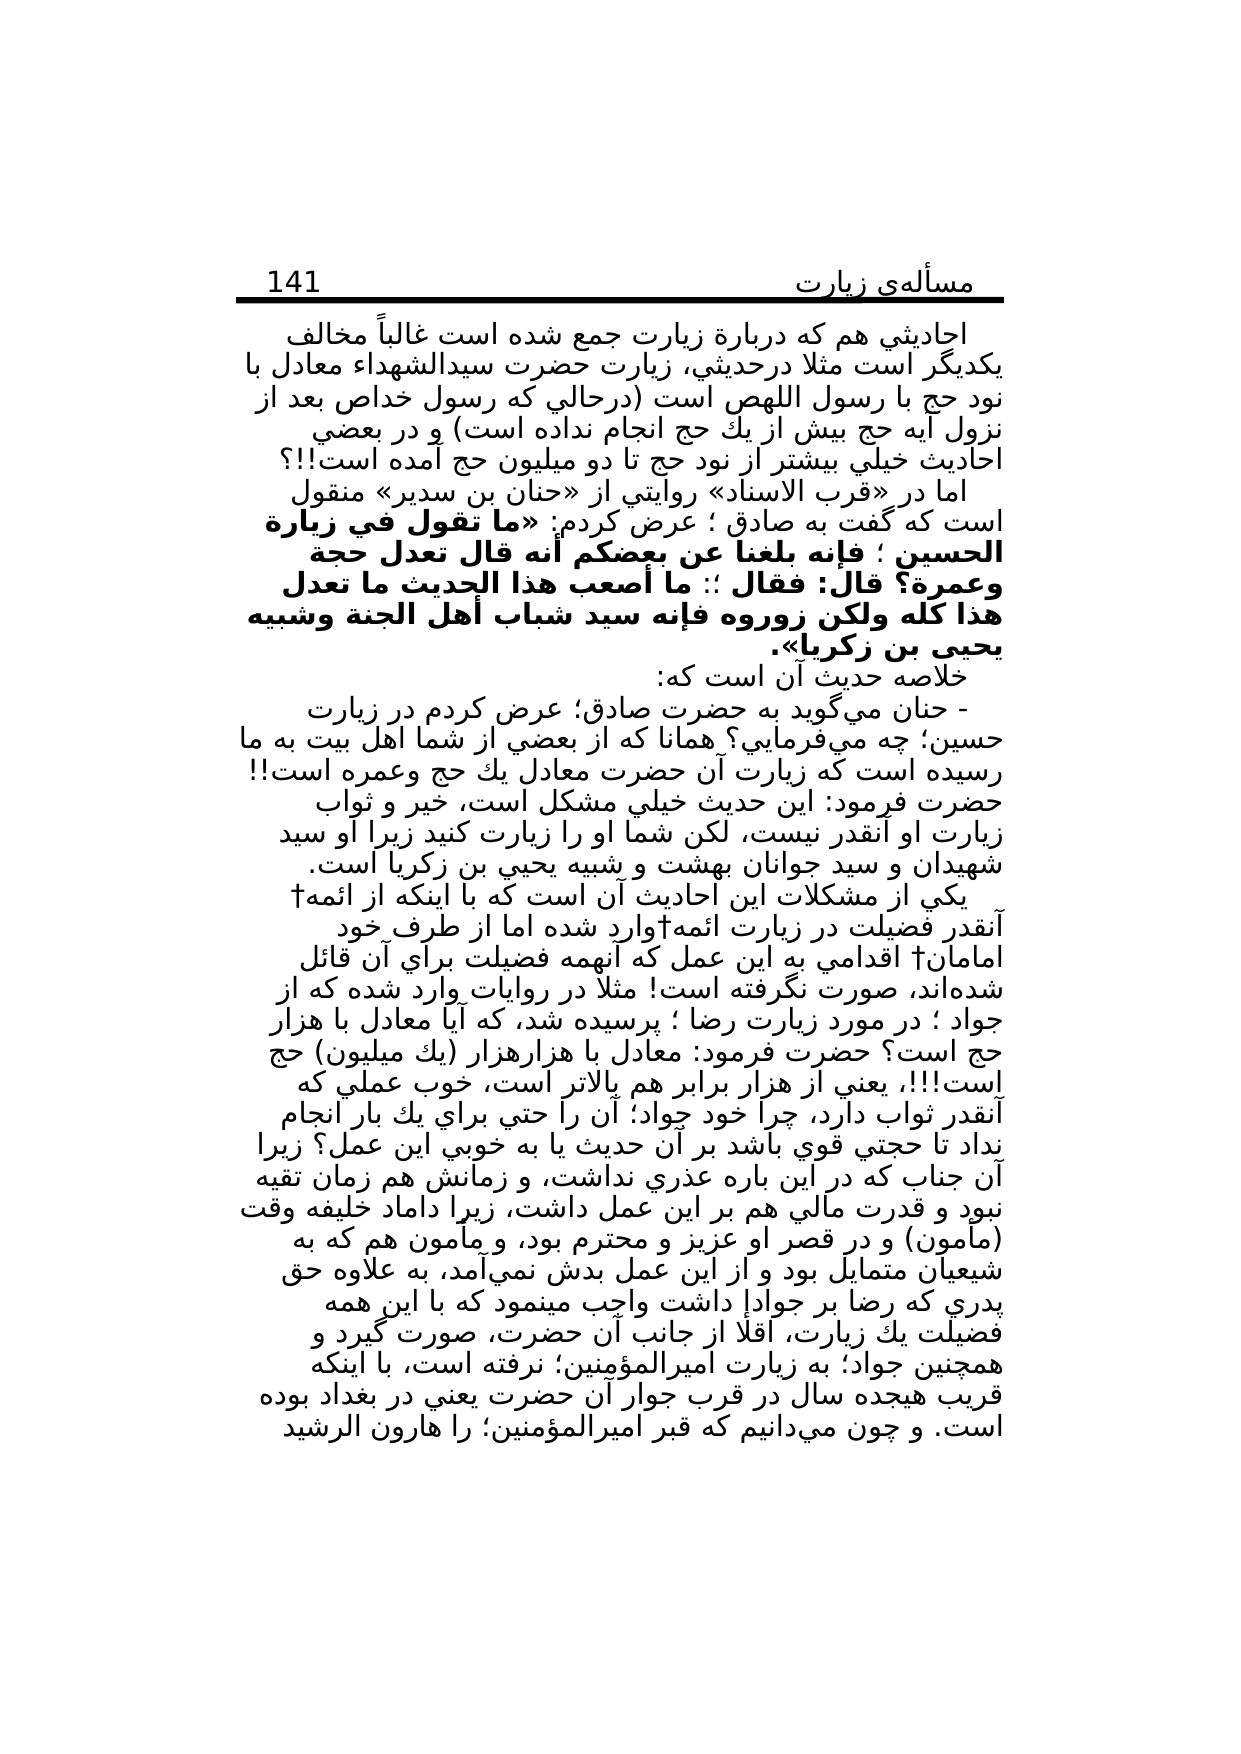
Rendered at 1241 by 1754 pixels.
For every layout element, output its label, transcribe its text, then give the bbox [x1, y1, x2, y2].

text احاديثي هم كه دربارة زيارت جمع شده است غالباً مخالف يكديگر است مثلا درحديثي، زيارت حضرت سيدالشهداء معادل با نود حج با رسول اللهص است (درحالي كه رسول خداص بعد از نزول آيه حج بيش از يك حج انجام نداده است) و در بعضي احاديث خيلي بيشتر از نود حج تا دو ميليون حج آمده است!!؟ [236, 320, 1004, 476]
text اما در «قرب الاسناد» روايتي از «حنان بن سدير» منقول است كه گفت به صادق ؛ عرض كردم: «ما تقول في زيارة الحسين ؛ فإنه بلغنا عن بعضكم أنه قال تعدل حجة وعمرة؟ قال: فقال ؛: ما أصعب هذا الحديث ما تعدل هذا كله ولكن زوروه فإنه سيد شباب أهل الجنة وشبيه يحيى بن زكريا». [236, 476, 1004, 662]
text - حنان مي‌گويد به حضرت صادق؛ عرض كردم در زيارت حسين؛ چه مي‌فرمايي؟ همانا كه از بعضي از شما اهل بيت به ما رسيده است كه زيارت آن حضرت معادل يك حج وعمره است!! حضرت فرمود: اين حديث خيلي مشكل است، خير و ثواب زيارت او آنقدر نيست، ‌لكن شما او را زيارت كنيد زيرا او سيد شهيدان و سيد جوانان بهشت و شبيه يحيي بن زكريا است. [236, 693, 1004, 881]
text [236, 881, 1004, 1443]
text خلاصه حديث آن است كه: [236, 662, 1004, 693]
